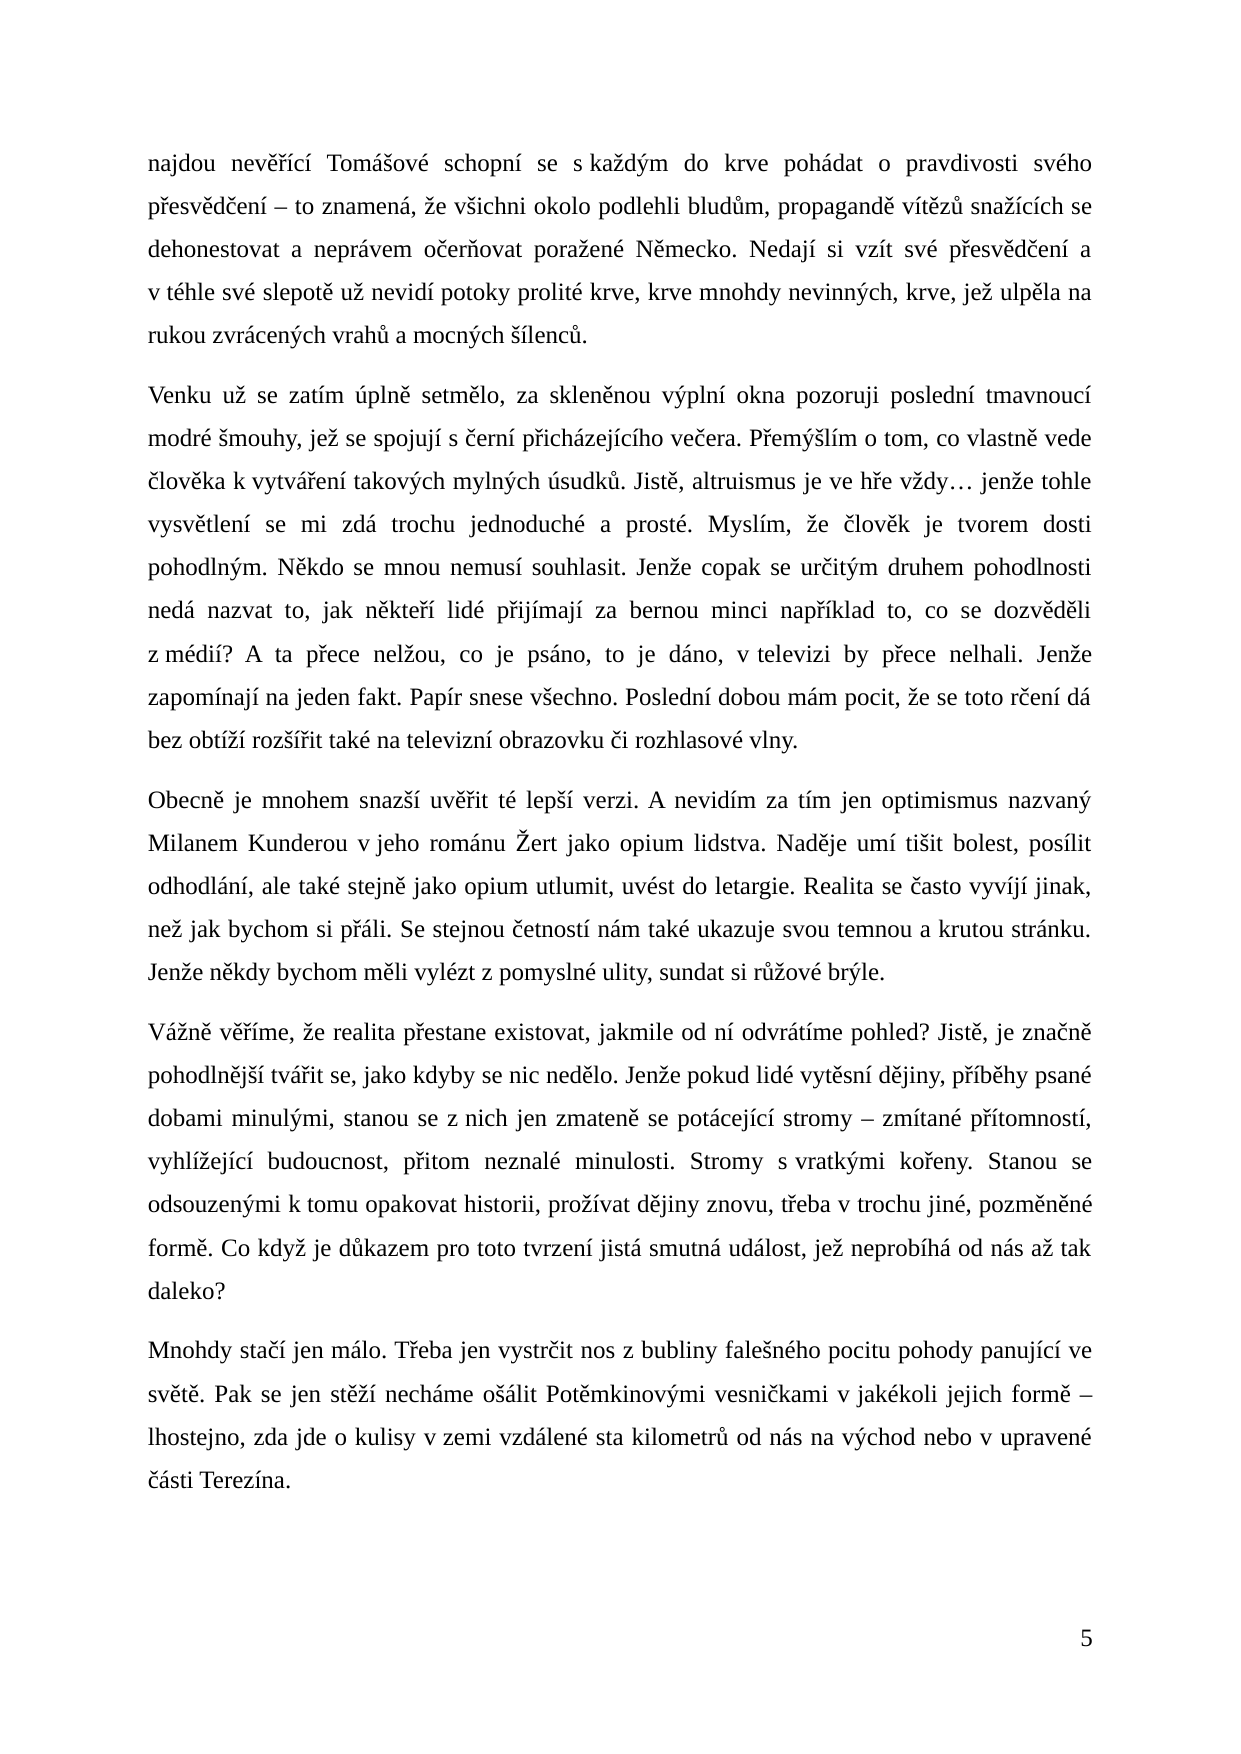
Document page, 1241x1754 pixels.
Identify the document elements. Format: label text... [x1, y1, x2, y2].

text Vážně věříme, že realita přestane existovat, jakmile od ní odvrátíme pohled? Jistě, je značně pohodlnější tvářit se, jako kdyby se nic nedělo. Jenže pokud lidé vytěsní dějiny, příběhy psané dobami minulými, stanou se z nich jen zmateně se potácející stromy – zmítané přítomností, vyhlížející budoucnost, přitom neznalé minulosti. Stromy s vratkými kořeny. Stanou se odsouzenými k tomu opakovat historii, prožívat dějiny znovu, třeba v trochu jiné, pozměněné formě. Co když je důkazem pro toto tvrzení jistá smutná událost, jež neprobíhá od nás až tak daleko? [148, 1017, 1093, 1304]
text Venku už se zatím úplně setmělo, za skleněnou výplní okna pozoruji poslední tmavnoucí modré šmouhy, jež se spojují s černí přicházejícího večera. Přemýšlím o tom, co vlastně vede člověka k vytváření takových mylných úsudků. Jistě, altruismus je ve hře vždy… jenže tohle vysvětlení se mi zdá trochu jednoduché a prosté. Myslím, že člověk je tvorem dosti pohodlným. Někdo se mnou nemusí souhlasit. Jenže copak se určitým druhem pohodlnosti nedá nazvat to, jak někteří lidé přijímají za bernou minci například to, co se dozvěděli z médií? A ta přece nelžou, co je psáno, to je dáno, v televizi by přece nelhali. Jenže zapomínají na jeden fakt. Papír snese všechno. Poslední dobou mám pocit, že se toto rčení dá bez obtíží rozšířit také na televizní obrazovku či rozhlasové vlny. [148, 380, 1093, 754]
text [148, 148, 1093, 349]
text Mnohdy stačí jen málo. Třeba jen vystrčit nos z bubliny falešného pocitu pohody panující ve světě. Pak se jen stěží necháme ošálit Potěmkinovými vesničkami v jakékoli jejich formě – lhostejno, zda jde o kulisy v zemi vzdálené sta kilometrů od nás na východ nebo v upravené části Terezína. [148, 1336, 1093, 1494]
text Obecně je mnohem snazší uvěřit té lepší verzi. A nevidím za tím jen optimismus nazvaný Milanem Kunderou v jeho románu Žert jako opium lidstva. Naděje umí tišit bolest, posílit odhodlání, ale také stejně jako opium utlumit, uvést do letargie. Realita se často vyvíjí jinak, než jak bychom si přáli. Se stejnou četností nám také ukazuje svou temnou a krutou stránku. Jenže někdy bychom měli vylézt z pomyslné ulity, sundat si růžové brýle. [148, 785, 1093, 986]
